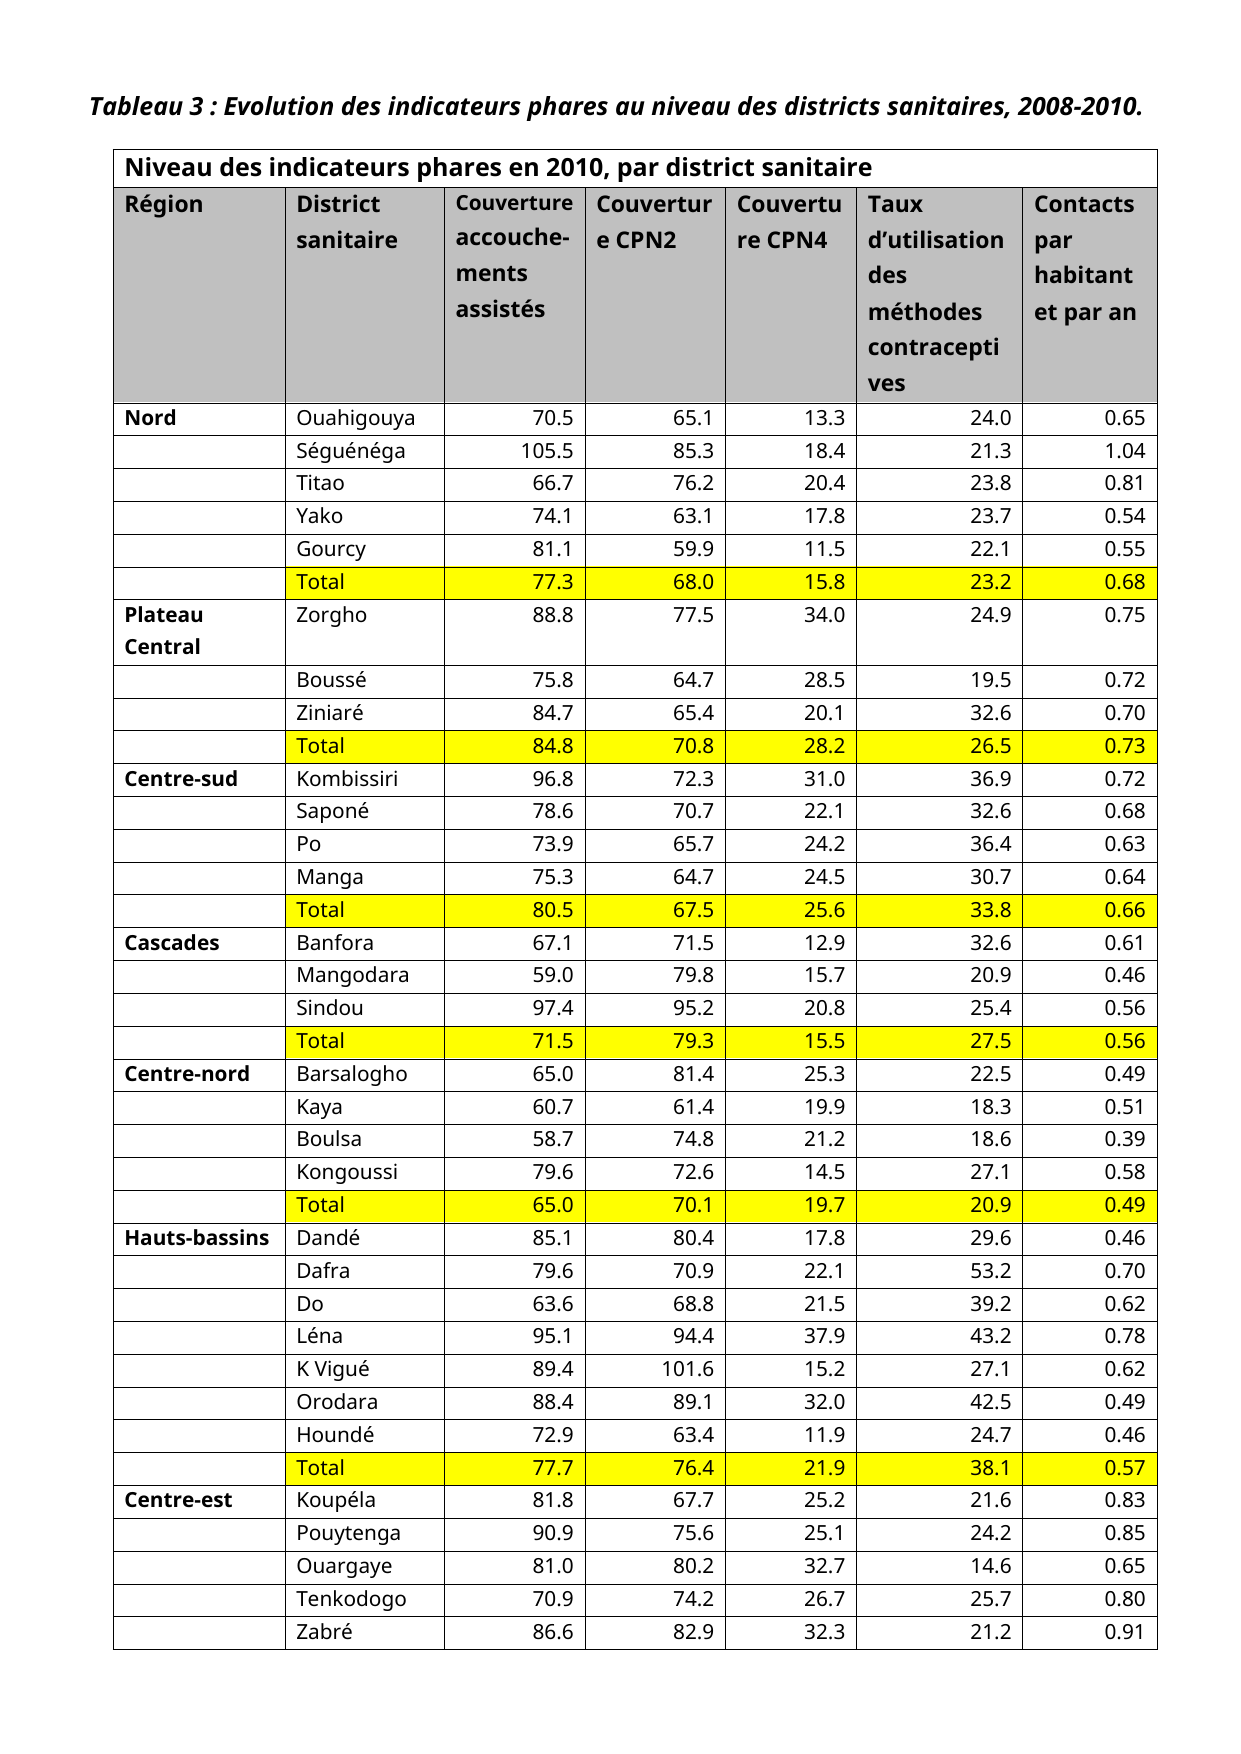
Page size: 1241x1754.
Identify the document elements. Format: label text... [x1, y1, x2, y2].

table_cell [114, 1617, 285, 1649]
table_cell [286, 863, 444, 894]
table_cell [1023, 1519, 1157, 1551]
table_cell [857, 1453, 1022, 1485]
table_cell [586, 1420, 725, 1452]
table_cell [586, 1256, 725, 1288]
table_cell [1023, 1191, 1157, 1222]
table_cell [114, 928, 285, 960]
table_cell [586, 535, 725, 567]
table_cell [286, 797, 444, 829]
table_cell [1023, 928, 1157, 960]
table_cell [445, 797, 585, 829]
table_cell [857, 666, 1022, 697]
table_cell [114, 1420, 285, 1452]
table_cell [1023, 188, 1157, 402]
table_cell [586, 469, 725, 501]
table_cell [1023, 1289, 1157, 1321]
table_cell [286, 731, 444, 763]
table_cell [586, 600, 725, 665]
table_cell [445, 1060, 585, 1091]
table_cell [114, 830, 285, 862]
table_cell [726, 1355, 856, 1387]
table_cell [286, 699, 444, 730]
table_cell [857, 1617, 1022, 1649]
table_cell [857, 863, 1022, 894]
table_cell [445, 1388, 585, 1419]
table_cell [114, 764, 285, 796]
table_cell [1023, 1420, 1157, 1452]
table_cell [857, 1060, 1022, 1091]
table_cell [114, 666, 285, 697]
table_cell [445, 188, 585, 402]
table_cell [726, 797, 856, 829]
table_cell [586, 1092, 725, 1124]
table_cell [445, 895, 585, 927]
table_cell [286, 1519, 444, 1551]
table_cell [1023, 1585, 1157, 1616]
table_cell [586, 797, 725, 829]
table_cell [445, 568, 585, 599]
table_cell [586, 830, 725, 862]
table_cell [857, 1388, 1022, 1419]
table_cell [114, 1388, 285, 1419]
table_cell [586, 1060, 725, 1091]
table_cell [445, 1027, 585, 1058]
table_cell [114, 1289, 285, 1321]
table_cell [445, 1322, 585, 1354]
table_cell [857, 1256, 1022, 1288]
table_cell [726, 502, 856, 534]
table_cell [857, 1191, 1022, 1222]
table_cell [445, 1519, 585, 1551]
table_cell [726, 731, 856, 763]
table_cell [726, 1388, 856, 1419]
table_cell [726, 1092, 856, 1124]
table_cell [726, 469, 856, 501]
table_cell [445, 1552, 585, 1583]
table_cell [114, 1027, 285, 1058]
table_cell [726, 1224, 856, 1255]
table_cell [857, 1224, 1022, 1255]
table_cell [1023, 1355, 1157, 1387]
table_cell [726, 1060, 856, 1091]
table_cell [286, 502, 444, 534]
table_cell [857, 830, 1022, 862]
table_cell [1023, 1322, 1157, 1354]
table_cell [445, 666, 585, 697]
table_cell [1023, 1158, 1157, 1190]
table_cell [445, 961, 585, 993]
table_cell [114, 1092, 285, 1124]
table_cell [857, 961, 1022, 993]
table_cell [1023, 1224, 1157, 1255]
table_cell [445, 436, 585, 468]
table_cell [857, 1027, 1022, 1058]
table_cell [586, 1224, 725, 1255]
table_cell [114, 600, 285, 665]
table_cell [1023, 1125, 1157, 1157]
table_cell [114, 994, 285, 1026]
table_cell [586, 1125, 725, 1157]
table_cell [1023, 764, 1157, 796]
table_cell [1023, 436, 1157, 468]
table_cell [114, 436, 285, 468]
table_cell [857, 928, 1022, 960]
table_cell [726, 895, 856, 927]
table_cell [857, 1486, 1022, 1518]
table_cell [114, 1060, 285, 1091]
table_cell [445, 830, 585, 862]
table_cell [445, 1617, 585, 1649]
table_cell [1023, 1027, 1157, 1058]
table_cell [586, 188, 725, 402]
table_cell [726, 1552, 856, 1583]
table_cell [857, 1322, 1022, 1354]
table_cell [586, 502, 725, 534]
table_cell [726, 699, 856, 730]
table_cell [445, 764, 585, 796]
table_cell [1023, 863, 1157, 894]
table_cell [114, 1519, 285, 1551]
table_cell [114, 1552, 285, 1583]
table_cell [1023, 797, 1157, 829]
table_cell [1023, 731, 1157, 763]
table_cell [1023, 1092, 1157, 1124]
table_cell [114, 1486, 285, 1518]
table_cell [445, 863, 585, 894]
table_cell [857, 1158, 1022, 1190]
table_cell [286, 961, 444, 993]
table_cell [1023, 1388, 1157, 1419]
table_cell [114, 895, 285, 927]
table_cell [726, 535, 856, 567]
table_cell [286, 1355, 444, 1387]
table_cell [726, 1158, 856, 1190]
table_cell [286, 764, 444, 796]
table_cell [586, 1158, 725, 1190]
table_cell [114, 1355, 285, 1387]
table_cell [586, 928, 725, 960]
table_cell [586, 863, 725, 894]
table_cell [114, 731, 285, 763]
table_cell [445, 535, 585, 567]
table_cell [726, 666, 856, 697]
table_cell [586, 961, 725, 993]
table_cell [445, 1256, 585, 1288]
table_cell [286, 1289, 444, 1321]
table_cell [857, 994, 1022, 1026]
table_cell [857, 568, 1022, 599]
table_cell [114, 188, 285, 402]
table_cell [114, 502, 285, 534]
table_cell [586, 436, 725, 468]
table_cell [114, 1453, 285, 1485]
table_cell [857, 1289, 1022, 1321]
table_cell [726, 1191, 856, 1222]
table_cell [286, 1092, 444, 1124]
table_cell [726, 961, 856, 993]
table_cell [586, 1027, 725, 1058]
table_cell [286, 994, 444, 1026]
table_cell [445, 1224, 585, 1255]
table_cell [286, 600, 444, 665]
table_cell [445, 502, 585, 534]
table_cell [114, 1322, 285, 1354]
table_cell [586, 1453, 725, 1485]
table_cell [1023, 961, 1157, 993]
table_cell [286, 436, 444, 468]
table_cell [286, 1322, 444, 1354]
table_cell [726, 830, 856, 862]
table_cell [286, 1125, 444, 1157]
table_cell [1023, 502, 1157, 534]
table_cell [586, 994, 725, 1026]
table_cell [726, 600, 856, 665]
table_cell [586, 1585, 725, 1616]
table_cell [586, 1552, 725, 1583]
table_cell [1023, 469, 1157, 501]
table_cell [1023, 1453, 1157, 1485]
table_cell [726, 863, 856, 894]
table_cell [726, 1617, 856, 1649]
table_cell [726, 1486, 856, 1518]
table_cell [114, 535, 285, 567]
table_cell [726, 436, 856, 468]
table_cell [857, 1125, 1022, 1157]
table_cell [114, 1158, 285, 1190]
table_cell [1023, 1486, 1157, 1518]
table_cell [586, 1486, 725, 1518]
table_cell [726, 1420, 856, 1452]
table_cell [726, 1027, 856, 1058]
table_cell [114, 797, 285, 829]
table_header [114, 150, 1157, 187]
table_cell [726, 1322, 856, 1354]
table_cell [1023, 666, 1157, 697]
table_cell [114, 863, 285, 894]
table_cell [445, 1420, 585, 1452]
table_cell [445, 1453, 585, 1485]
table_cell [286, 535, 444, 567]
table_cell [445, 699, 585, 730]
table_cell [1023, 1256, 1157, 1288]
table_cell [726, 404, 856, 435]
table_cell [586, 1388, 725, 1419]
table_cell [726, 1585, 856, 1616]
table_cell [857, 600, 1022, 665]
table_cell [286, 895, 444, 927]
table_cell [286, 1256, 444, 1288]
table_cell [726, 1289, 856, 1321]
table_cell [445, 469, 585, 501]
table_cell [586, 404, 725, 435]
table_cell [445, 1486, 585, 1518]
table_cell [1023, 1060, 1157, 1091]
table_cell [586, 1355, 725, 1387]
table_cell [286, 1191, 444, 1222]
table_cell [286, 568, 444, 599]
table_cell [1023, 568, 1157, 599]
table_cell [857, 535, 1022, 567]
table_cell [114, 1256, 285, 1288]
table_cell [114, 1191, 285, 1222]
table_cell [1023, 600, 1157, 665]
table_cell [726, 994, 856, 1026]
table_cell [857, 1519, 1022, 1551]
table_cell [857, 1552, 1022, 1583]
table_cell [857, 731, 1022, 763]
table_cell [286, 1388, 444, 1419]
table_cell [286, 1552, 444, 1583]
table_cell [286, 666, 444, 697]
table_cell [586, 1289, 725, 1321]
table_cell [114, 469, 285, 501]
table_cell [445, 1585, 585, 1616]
text Tableau 3 : Evolution des indicateurs phares au niveau des districts sanitaires, 2008-2010. [89, 89, 1196, 123]
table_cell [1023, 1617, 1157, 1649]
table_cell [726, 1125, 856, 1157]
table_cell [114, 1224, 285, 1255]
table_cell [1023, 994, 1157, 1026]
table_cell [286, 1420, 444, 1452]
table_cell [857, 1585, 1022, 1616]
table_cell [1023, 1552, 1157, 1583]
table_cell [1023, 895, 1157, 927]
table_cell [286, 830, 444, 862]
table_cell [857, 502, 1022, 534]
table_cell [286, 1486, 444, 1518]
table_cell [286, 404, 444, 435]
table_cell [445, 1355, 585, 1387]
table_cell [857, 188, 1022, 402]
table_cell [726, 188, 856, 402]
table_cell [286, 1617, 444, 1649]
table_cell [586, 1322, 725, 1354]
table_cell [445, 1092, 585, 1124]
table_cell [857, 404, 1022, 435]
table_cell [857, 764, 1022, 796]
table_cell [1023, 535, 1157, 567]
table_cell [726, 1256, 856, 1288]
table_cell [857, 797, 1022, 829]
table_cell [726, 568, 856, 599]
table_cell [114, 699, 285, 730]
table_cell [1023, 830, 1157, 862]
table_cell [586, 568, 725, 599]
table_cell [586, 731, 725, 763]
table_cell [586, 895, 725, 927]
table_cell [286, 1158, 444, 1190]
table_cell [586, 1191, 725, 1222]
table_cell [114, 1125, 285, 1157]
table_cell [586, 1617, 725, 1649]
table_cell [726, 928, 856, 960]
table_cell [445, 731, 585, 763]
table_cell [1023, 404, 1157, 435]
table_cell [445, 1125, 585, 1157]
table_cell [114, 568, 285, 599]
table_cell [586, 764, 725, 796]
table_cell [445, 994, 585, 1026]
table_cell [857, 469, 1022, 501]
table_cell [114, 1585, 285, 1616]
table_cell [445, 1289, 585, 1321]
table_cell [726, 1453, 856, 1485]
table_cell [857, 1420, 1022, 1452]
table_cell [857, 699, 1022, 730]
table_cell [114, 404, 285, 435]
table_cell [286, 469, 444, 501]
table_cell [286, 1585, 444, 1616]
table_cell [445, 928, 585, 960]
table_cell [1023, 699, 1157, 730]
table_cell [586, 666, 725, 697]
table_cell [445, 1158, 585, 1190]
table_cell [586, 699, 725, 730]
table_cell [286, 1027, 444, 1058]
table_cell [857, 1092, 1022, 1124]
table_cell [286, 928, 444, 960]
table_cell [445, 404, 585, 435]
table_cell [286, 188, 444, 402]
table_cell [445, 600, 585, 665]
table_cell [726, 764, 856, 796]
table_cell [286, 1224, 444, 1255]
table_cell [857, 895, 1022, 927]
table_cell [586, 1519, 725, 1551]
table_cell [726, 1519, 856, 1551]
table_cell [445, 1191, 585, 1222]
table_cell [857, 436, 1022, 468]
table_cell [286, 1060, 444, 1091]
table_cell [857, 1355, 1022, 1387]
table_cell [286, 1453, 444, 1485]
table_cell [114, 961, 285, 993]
